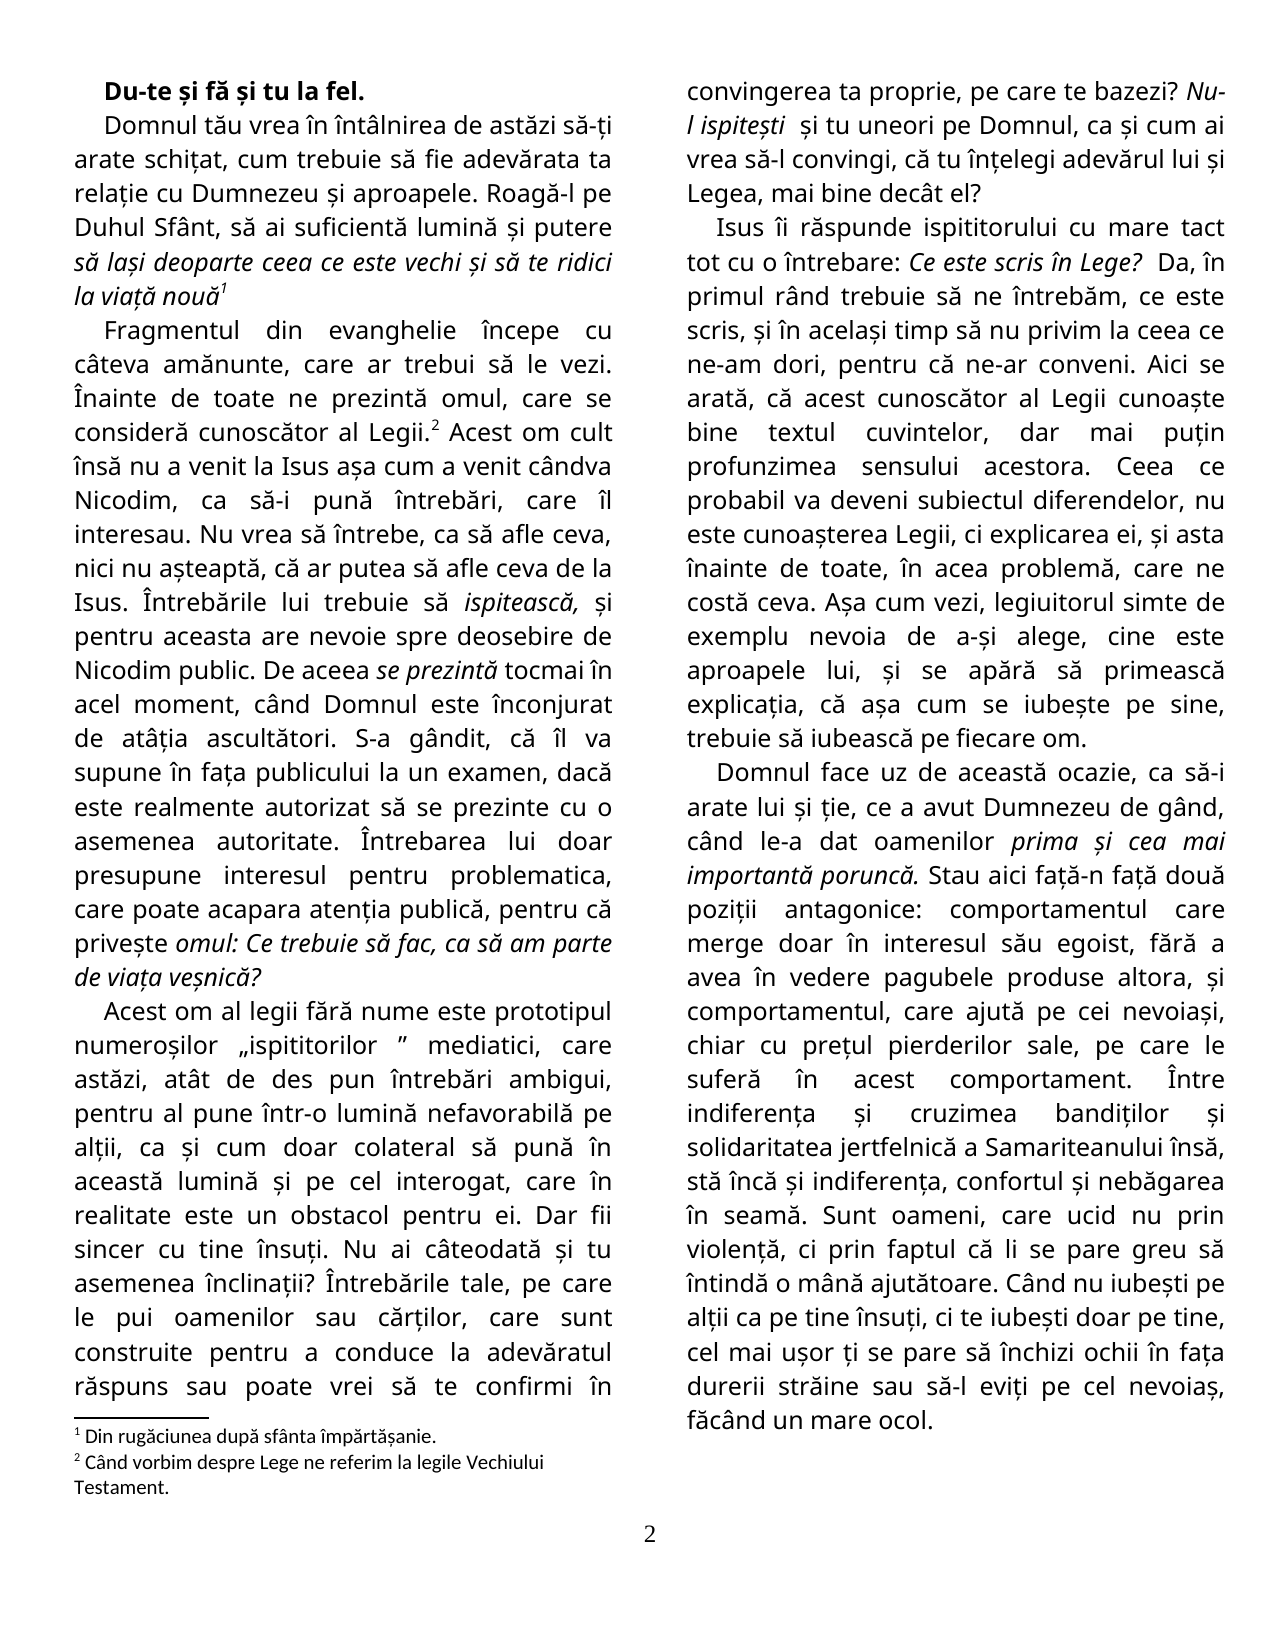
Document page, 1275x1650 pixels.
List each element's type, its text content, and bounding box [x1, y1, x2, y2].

text Domnul face uz de această ocazie, ca să-i arate lui și ție, ce a avut Dumnezeu de gând, când le-a dat oamenilor prima și cea mai importantă poruncă. Stau aici față-n față două poziții antagonice: comportamentul care merge doar în interesul său egoist, fără a avea în vedere pagubele produse altora, și comportamentul, care ajută pe cei nevoiași, chiar cu prețul pierderilor sale, pe care le suferă în acest comportament. Între indiferența și cruzimea bandiților și solidaritatea jertfelnică a Samariteanului însă, stă încă și indiferența, confortul și nebăgarea în seamă. Sunt oameni, care ucid nu prin violență, ci prin faptul că li se pare greu să întindă o mână ajutătoare. Când nu iubești pe alții ca pe tine însuți, ci te iubești doar pe tine, cel mai ușor ți se pare să închizi ochii în fața durerii străine sau să-l eviți pe cel nevoiaș, făcând un mare ocol. [687, 755, 1226, 1436]
text Domnul tău vrea în întâlnirea de astăzi să-ți arate schițat, cum trebuie să fie adevărata ta relație cu Dumnezeu și aproapele. Roagă-l pe Duhul Sfânt, să ai suficientă lumină și putere să lași deoparte ceea ce este vechi și să te ridici la viață nouă [74, 108, 613, 312]
text Isus îi răspunde ispititorului cu mare tact tot cu o întrebare: Ce este scris în Lege? Da, în primul rând trebuie să ne întrebăm, ce este scris, și în același timp să nu privim la ceea ce ne-am dori, pentru că ne-ar conveni. Aici se arată, că acest cunoscător al Legii cunoaște bine textul cuvintelor, dar mai puțin profunzimea sensului acestora. Ceea ce probabil va deveni subiectul diferendelor, nu este cunoașterea Legii, ci explicarea ei, și asta înainte de toate, în acea problemă, care ne costă ceva. Așa cum vezi, legiuitorul simte de exemplu nevoia de a-și alege, cine este aproapele lui, și se apără să primească explicația, că așa cum se iubește pe sine, trebuie să iubească pe fiecare om. [687, 210, 1226, 755]
text Acest om al legii fără nume este prototipul numeroșilor „ispititorilor ” mediatici, care astăzi, atât de des pun întrebări ambigui, pentru al pune într-o lumină nefavorabilă pe alții, ca și cum doar colateral să pună în această lumină și pe cel interogat, care în realitate este un obstacol pentru ei. Dar fii sincer cu tine însuți. Nu ai câteodată și tu asemenea înclinații? Întrebările tale, pe care le pui oamenilor sau cărților, care sunt construite pentru a conduce la adevăratul răspuns sau poate vrei să te confirmi în convingerea ta proprie, pe care te bazezi? Nu-l ispitești și tu uneori pe Domnul, ca și cum ai vrea să-l convingi, că tu înțelegi adevărul lui și Legea, mai bine decât el? [687, 74, 1226, 210]
text Du-te și fă și tu la fel. [74, 74, 613, 108]
text Acest om al legii fără nume este prototipul numeroșilor „ispititorilor ” mediatici, care astăzi, atât de des pun întrebări ambigui, pentru al pune într-o lumină nefavorabilă pe alții, ca și cum doar colateral să pună în această lumină și pe cel interogat, care în realitate este un obstacol pentru ei. Dar fii sincer cu tine însuți. Nu ai câteodată și tu asemenea înclinații? Întrebările tale, pe care le pui oamenilor sau cărților, care sunt construite pentru a conduce la adevăratul răspuns sau poate vrei să te confirmi în convingerea ta proprie, pe care te bazezi? Nu-l ispitești și tu uneori pe Domnul, ca și cum ai vrea să-l convingi, că tu înțelegi adevărul lui și Legea, mai bine decât el? [74, 993, 613, 1402]
text Fragmentul din evanghelie începe cu câteva amănunte, care ar trebui să le vezi. Înainte de toate ne prezintă omul, care se consideră cunoscător al Legii. Acest om cult însă nu a venit la Isus așa cum a venit cândva Nicodim, ca să-i pună întrebări, care îl interesau. Nu vrea să întrebe, ca să afle ceva, nici nu așteaptă, că ar putea să afle ceva de la Isus. Întrebările lui trebuie să ispitească, și pentru aceasta are nevoie spre deosebire de Nicodim public. De aceea se prezintă tocmai în acel moment, când Domnul este înconjurat de atâția ascultători. S-a gândit, că îl va supune în fața publicului la un examen, dacă este realmente autorizat să se prezinte cu o asemenea autoritate. Întrebarea lui doar presupune interesul pentru problematica, care poate acapara atenția publică, pentru că privește omul: Ce trebuie să fac, ca să am parte de viața veșnică? [74, 312, 613, 993]
